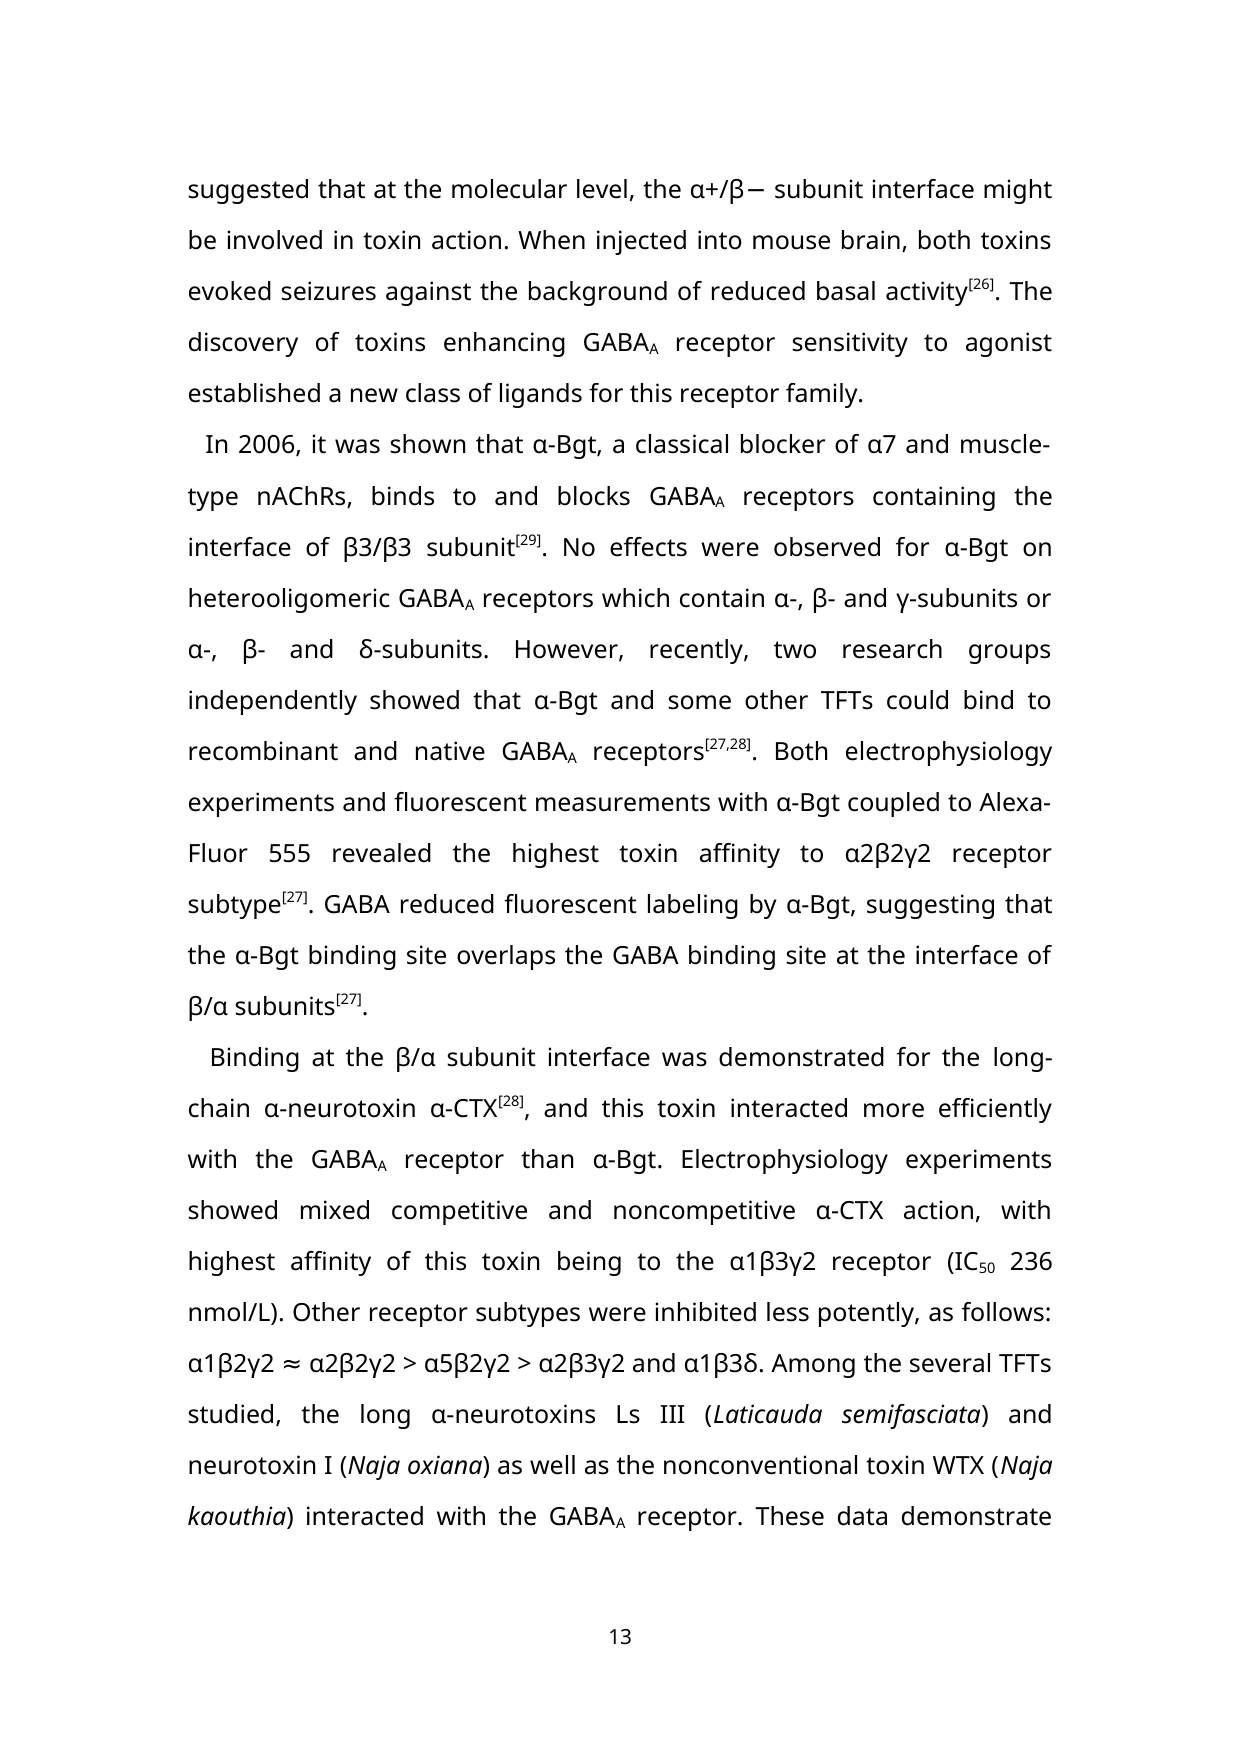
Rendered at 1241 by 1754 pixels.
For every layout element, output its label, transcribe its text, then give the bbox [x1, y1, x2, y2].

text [187, 1040, 1053, 1533]
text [187, 172, 1053, 410]
text In 2006, it was shown that α-Bgt, a classical blocker of α7 and muscle-type nAChRs, binds to and blocks GABAA receptors containing the interface of β3/β3 subunit[29]. No effects were observed for α-Bgt on heterooligomeric GABAA receptors which contain α-, β- and γ-subunits or α-, β- and δ-subunits. However, recently, two research groups independently showed that α-Bgt and some other TFTs could bind to recombinant and native GABAA receptors[27,28]. Both electrophysiology experiments and fluorescent measurements with α-Bgt coupled to Alexa-Fluor 555 revealed the highest toxin affinity to α2β2γ2 receptor subtype[27]. GABA reduced fluorescent labeling by α-Bgt, suggesting that the α-Bgt binding site overlaps the GABA binding site at the interface of β/α subunits[27]. [187, 427, 1053, 1023]
